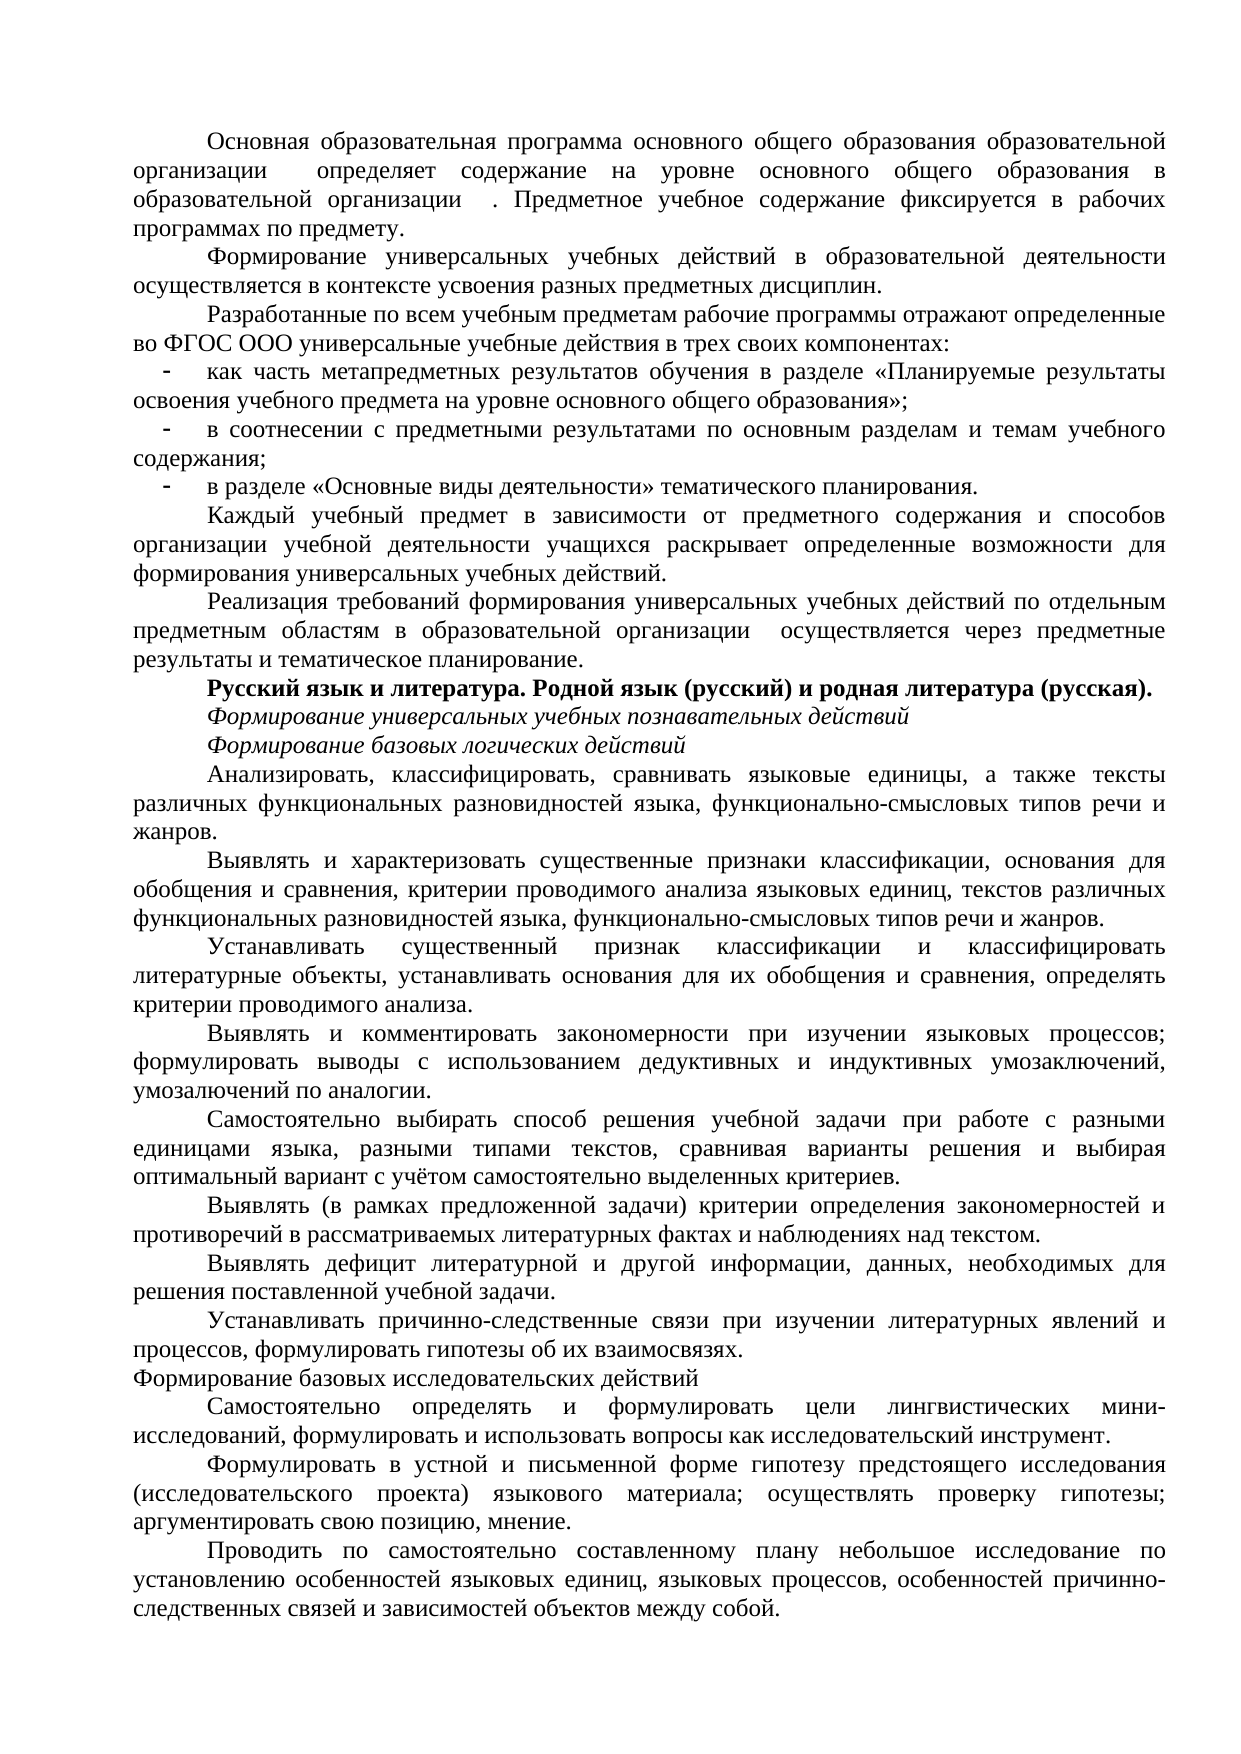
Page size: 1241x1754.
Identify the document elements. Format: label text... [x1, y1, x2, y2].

text Самостоятельно выбирать способ решения учебной задачи при работе с разными единицами языка, разными типами текстов, сравнивая варианты решения и выбирая оптимальный вариант с учётом самостоятельно выделенных критериев. [133, 1104, 1167, 1190]
text Выявлять и характеризовать существенные признаки классификации, основания для обобщения и сравнения, критерии проводимого анализа языковых единиц, текстов различных функциональных разновидностей языка, функционально-смысловых типов речи и жанров. [133, 845, 1167, 931]
text Реализация требований формирования универсальных учебных действий по отдельным предметным областям в образовательной организации осуществляется через предметные результаты и тематическое планирование. [133, 586, 1167, 673]
text Проводить по самостоятельно составленному плану небольшое исследование по установлению особенностей языковых единиц, языковых процессов, особенностей причинно-следственных связей и зависимостей объектов между собой. [133, 1535, 1167, 1621]
text Устанавливать существенный признак классификации и классифицировать литературные объекты, устанавливать основания для их обобщения и сравнения, определять критерии проводимого анализа. [133, 931, 1167, 1018]
text Основная образовательная программа основного общего образования образовательной организации определяет содержание на уровне основного общего образования в образовательной организации . Предметное учебное содержание фиксируется в рабочих программах по предмету. [133, 126, 1167, 241]
text Формирование универсальных учебных действий в образовательной деятельности осуществляется в контексте усвоения разных предметных дисциплин. [133, 241, 1167, 299]
text Выявлять и комментировать закономерности при изучении языковых процессов; формулировать выводы с использованием дедуктивных и индуктивных умозаключений, умозалючений по аналогии. [133, 1018, 1167, 1104]
text Русский язык и литература. Родной язык (русский) и родная литература (русская). [133, 673, 1167, 701]
text Формирование базовых логических действий [133, 730, 1167, 759]
text Разработанные по всем учебным предметам рабочие программы отражают определенные во ФГОС ООО универсальные учебные действия в трех своих компонентах: [133, 299, 1167, 356]
text Анализировать, классифицировать, сравнивать языковые единицы, а также тексты различных функциональных разновидностей языка, функционально-смысловых типов речи и жанров. [133, 759, 1167, 845]
text Формирование базовых исследовательских действий [133, 1363, 1167, 1391]
text Выявлять (в рамках предложенной задачи) критерии определения закономерностей и противоречий в рассматриваемых литературных фактах и наблюдениях над текстом. [133, 1190, 1167, 1248]
list как часть метапредметных результатов обучения в разделе «Планируемые результаты освоения учебного предмета на уровне основного общего образования»; [133, 356, 1167, 414]
text Формулировать в устной и письменной форме гипотезу предстоящего исследования (исследовательского проекта) языкового материала; осуществлять проверку гипотезы; аргументировать свою позицию, мнение. [133, 1449, 1167, 1535]
text Формирование универсальных учебных познавательных действий [133, 701, 1167, 730]
text Устанавливать причинно-следственные связи при изучении литературных явлений и процессов, формулировать гипотезы об их взаимосвязях. [133, 1305, 1167, 1363]
text Выявлять дефицит литературной и другой информации, данных, необходимых для решения поставленной учебной задачи. [133, 1248, 1167, 1305]
list в разделе «Основные виды деятельности» тематического планирования. [133, 471, 1167, 500]
text Самостоятельно определять и формулировать цели лингвистических мини-исследований, формулировать и использовать вопросы как исследовательский инструмент. [133, 1391, 1167, 1449]
list в соотнесении с предметными результатами по основным разделам и темам учебного содержания; [133, 414, 1167, 471]
text Каждый учебный предмет в зависимости от предметного содержания и способов организации учебной деятельности учащихся раскрывает определенные возможности для формирования универсальных учебных действий. [133, 500, 1167, 586]
